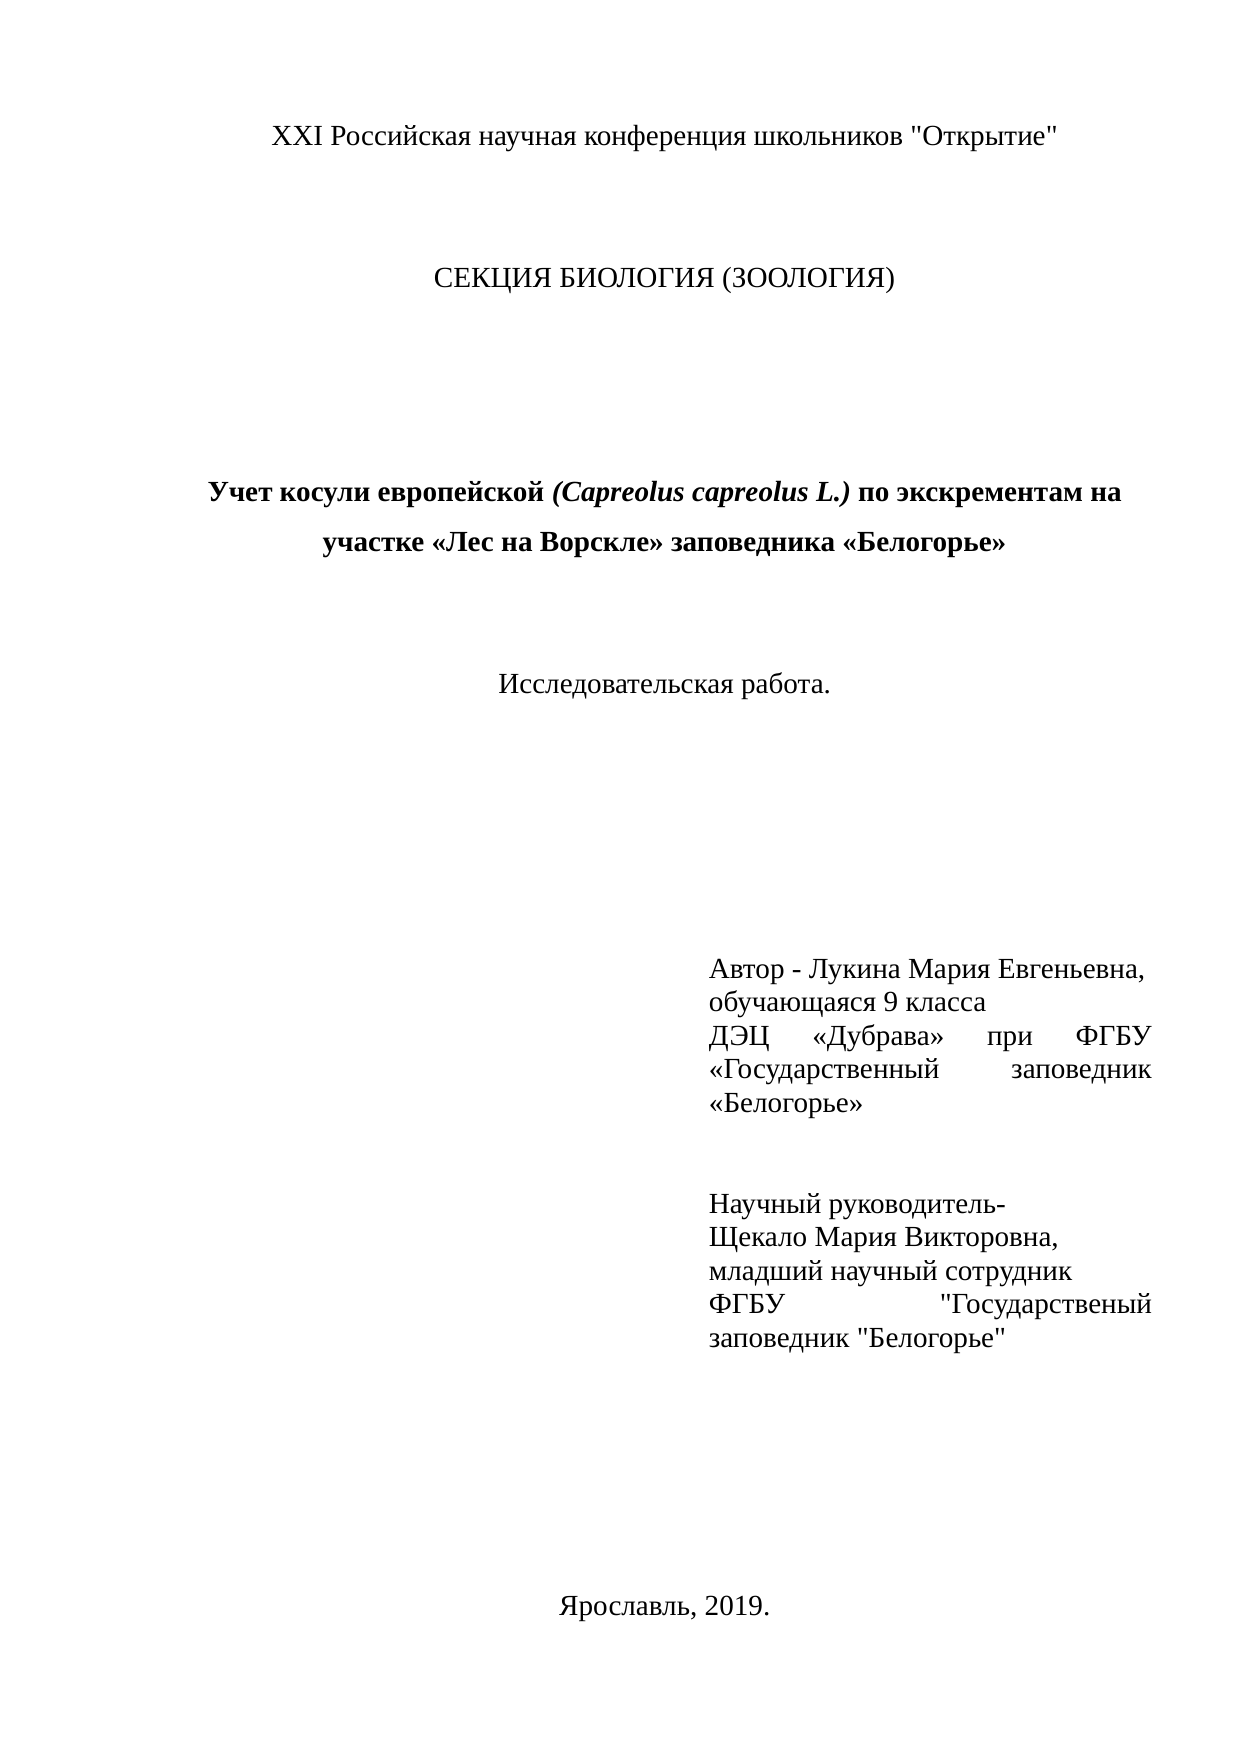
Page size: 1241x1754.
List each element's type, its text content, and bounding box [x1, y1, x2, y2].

text Щекало Мария Викторовна, [709, 1219, 1152, 1253]
text СЕКЦИЯ БИОЛОГИЯ (ЗООЛОГИЯ) [177, 260, 1152, 294]
text Исследовательская работа. [177, 666, 1152, 700]
text ФГБУ "Государственый заповедник "Белогорье" [709, 1286, 1152, 1353]
text обучающаяся 9 класса [709, 984, 1152, 1018]
text XXI Российская научная конференция школьников "Открытие" [177, 118, 1152, 152]
text ДЭЦ «Дубрава» при ФГБУ «Государственный заповедник «Белогорье» [709, 1018, 1152, 1119]
text Ярославль, 2019. [177, 1588, 1152, 1622]
text Учет косули европейской (Capreolus capreolus L.) по экскрементам на участке «Лес на Ворскле» заповедника «Белогорье» [177, 474, 1152, 558]
text младший научный сотрудник [709, 1253, 1152, 1286]
text Научный руководитель- [709, 1186, 1152, 1219]
text Автор - Лукина Мария Евгеньевна, [709, 951, 1152, 984]
